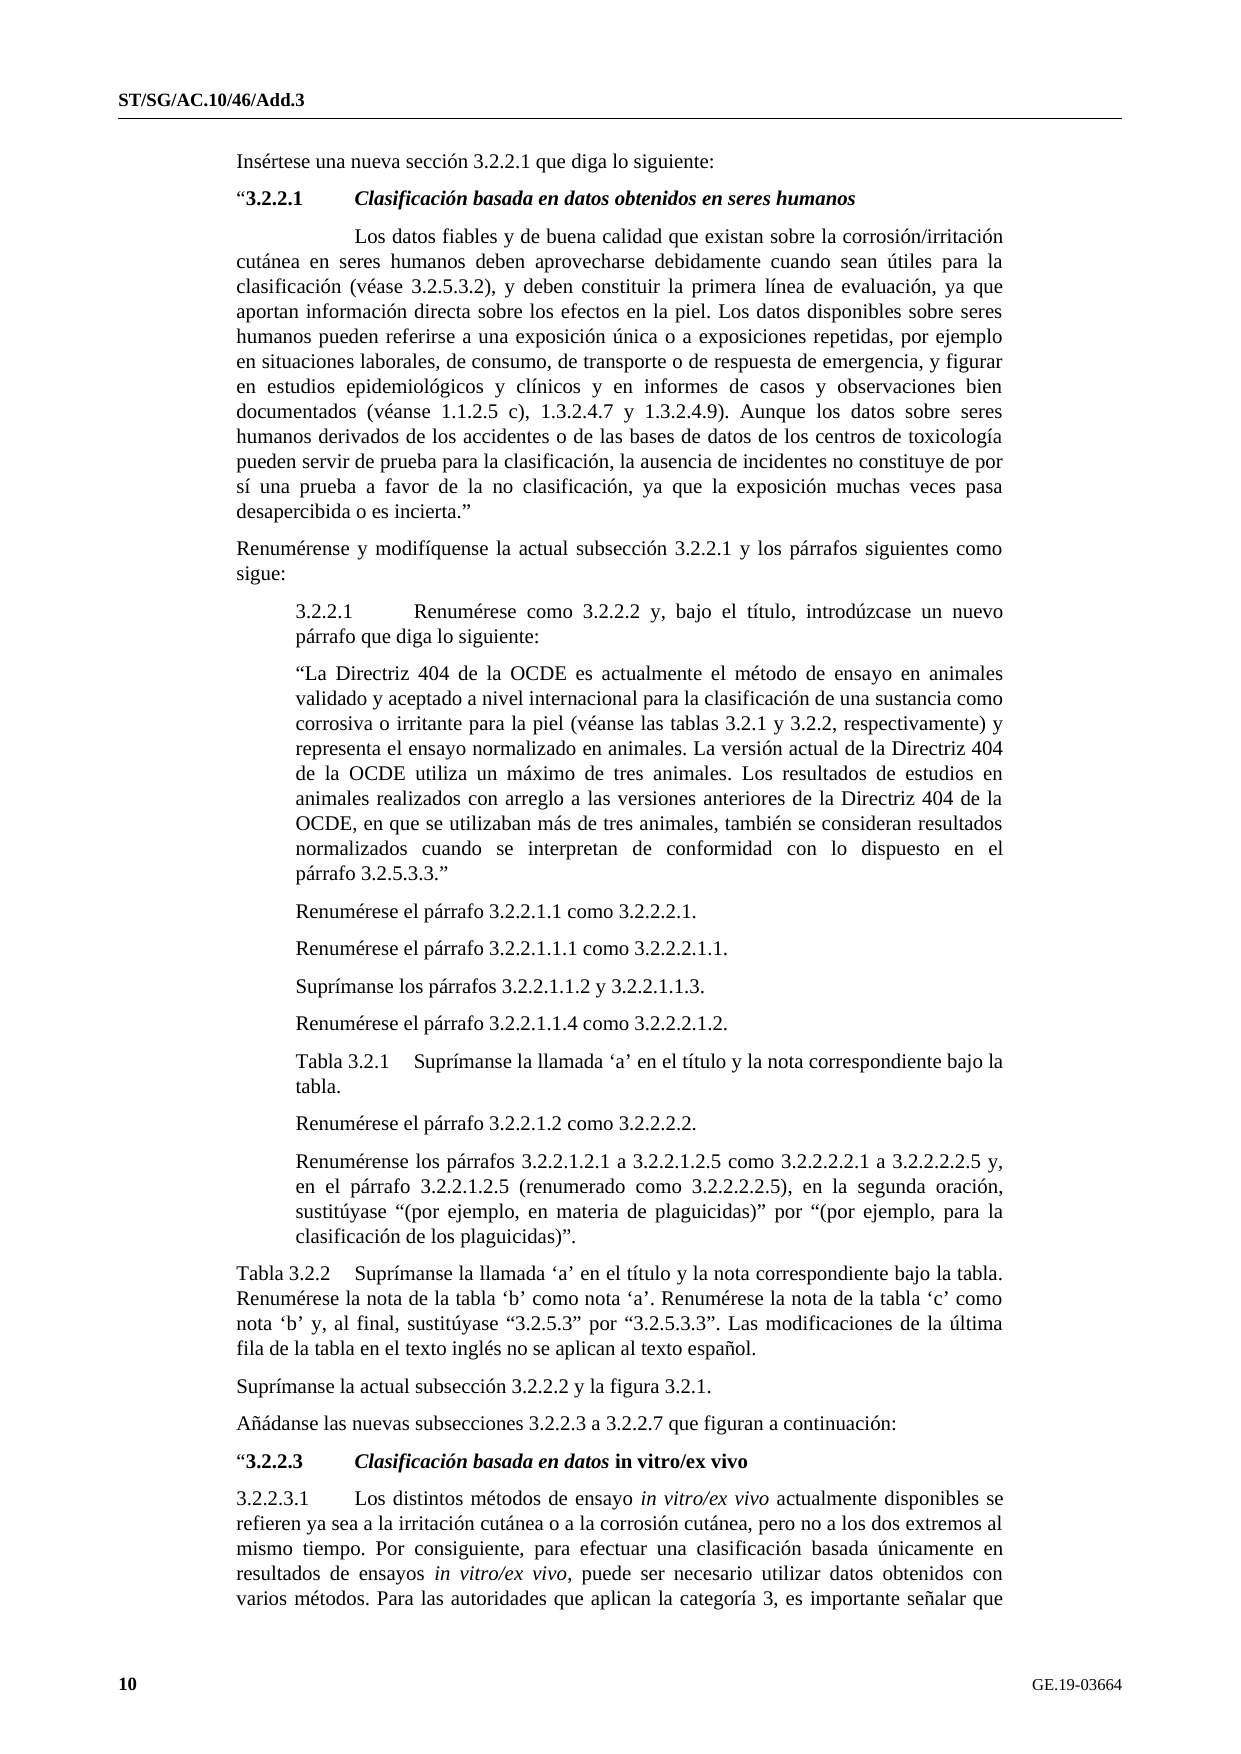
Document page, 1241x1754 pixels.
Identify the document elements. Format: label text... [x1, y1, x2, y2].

text 3.2.2.1 Renumérese como 3.2.2.2 y, bajo el título, introdúzcase un nuevo párrafo que diga lo siguiente: [295, 598, 1004, 648]
text Renumérese el párrafo 3.2.2.1.1.1 como 3.2.2.2.1.1. [295, 935, 1004, 960]
text Suprímanse la actual subsección 3.2.2.2 y la figura 3.2.1. [236, 1373, 1004, 1398]
text Añádanse las nuevas subsecciones 3.2.2.3 a 3.2.2.7 que figuran a continuación: [236, 1410, 1004, 1435]
text Renumérese el párrafo 3.2.2.1.1 como 3.2.2.2.1. [295, 898, 1004, 923]
text Tabla 3.2.1 Suprímanse la llamada ‘a’ en el título y la nota correspondiente bajo la tabla. [295, 1048, 1004, 1098]
text Renumérense los párrafos 3.2.2.1.2.1 a 3.2.2.1.2.5 como 3.2.2.2.2.1 a 3.2.2.2.2.5 y, en el párrafo 3.2.2.1.2.5 (renumerado como 3.2.2.2.2.5), en la segunda oración, sustitúyase “(por ejemplo, en materia de plaguicidas)” por “(por ejemplo, para la clasificación de los plaguicidas)”. [295, 1148, 1004, 1248]
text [236, 1485, 1004, 1610]
text “3.2.2.3 Clasificación basada en datos in vitro/ex vivo [236, 1448, 1004, 1473]
text “3.2.2.1 Clasificación basada en datos obtenidos en seres humanos [236, 185, 1004, 210]
text Renumérese el párrafo 3.2.2.1.2 como 3.2.2.2.2. [295, 1110, 1004, 1135]
text Suprímanse los párrafos 3.2.2.1.1.2 y 3.2.2.1.1.3. [295, 973, 1004, 998]
text Tabla 3.2.2 Suprímanse la llamada ‘a’ en el título y la nota correspondiente bajo la tabla. Renumérese la nota de la tabla ‘b’ como nota ‘a’. Renumérese la nota de la tabla ‘c’ como nota ‘b’ y, al final, sustitúyase “3.2.5.3” por “3.2.5.3.3”. Las modificaciones de la última fila de la tabla en el texto inglés no se aplican al texto español. [236, 1260, 1004, 1360]
text Insértese una nueva sección 3.2.2.1 que diga lo siguiente: [236, 148, 1004, 173]
text Renumérense y modifíquense la actual subsección 3.2.2.1 y los párrafos siguientes como sigue: [236, 535, 1004, 585]
text Los datos fiables y de buena calidad que existan sobre la corrosión/irritación cutánea en seres humanos deben aprovecharse debidamente cuando sean útiles para la clasificación (véase 3.2.5.3.2), y deben constituir la primera línea de evaluación, ya que aportan información directa sobre los efectos en la piel. Los datos disponibles sobre seres humanos pueden referirse a una exposición única o a exposiciones repetidas, por ejemplo en situaciones laborales, de consumo, de transporte o de respuesta de emergencia, y figurar en estudios epidemiológicos y clínicos y en informes de casos y observaciones bien documentados (véanse 1.1.2.5 c), 1.3.2.4.7 y 1.3.2.4.9). Aunque los datos sobre seres humanos derivados de los accidentes o de las bases de datos de los centros de toxicología pueden servir de prueba para la clasificación, la ausencia de incidentes no constituye de por sí una prueba a favor de la no clasificación, ya que la exposición muchas veces pasa desapercibida o es incierta.” [236, 223, 1004, 523]
text “La Directriz 404 de la OCDE es actualmente el método de ensayo en animales validado y aceptado a nivel internacional para la clasificación de una sustancia como corrosiva o irritante para la piel (véanse las tablas 3.2.1 y 3.2.2, respectivamente) y representa el ensayo normalizado en animales. La versión actual de la Directriz 404 de la OCDE utiliza un máximo de tres animales. Los resultados de estudios en animales realizados con arreglo a las versiones anteriores de la Directriz 404 de la OCDE, en que se utilizaban más de tres animales, también se consideran resultados normalizados cuando se interpretan de conformidad con lo dispuesto en el párrafo 3.2.5.3.3.” [295, 660, 1004, 885]
text Renumérese el párrafo 3.2.2.1.1.4 como 3.2.2.2.1.2. [295, 1010, 1004, 1035]
